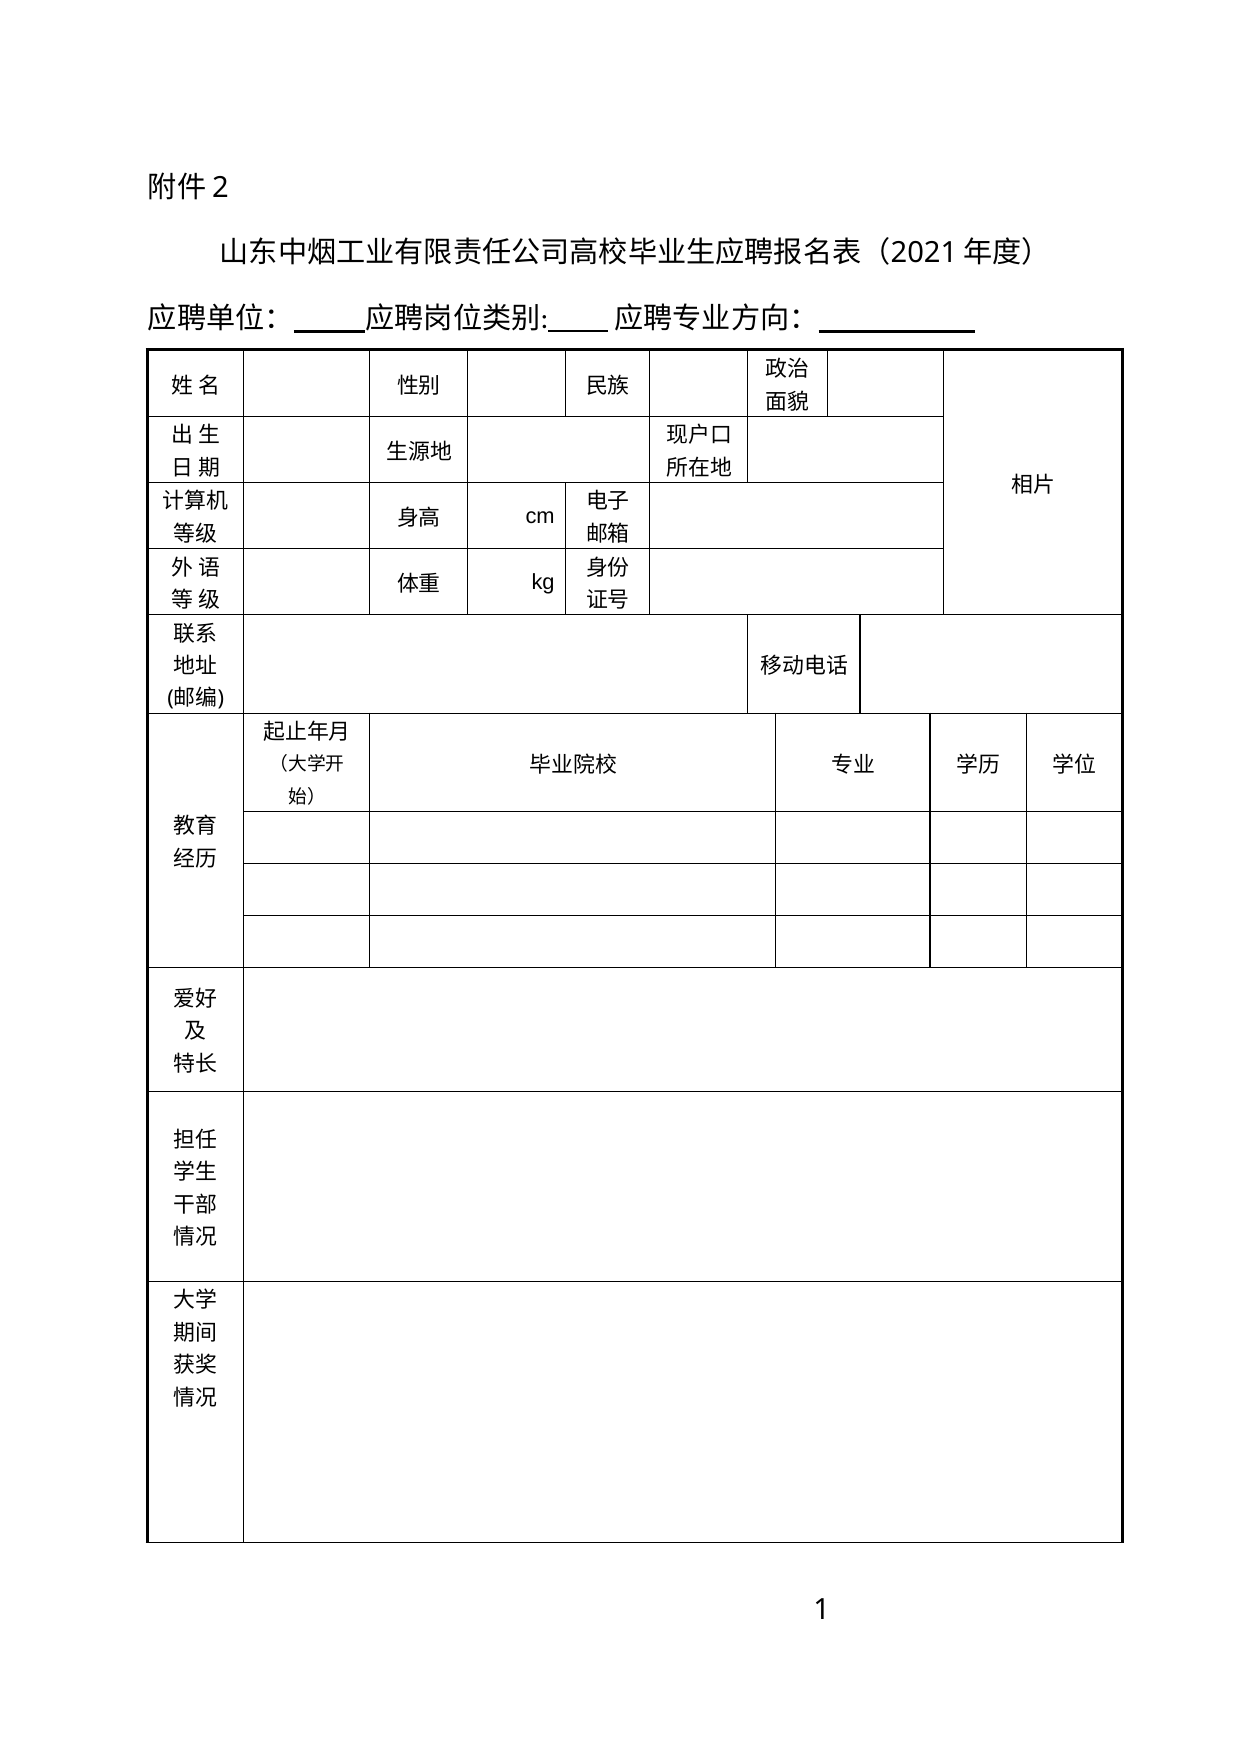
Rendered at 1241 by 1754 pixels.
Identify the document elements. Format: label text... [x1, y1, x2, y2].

table_cell 学历 [931, 714, 1026, 811]
table_cell 体重 [370, 549, 467, 614]
table_cell 大学 期间 获奖 情况 [149, 1282, 243, 1542]
table_cell [468, 417, 649, 482]
table_cell [776, 864, 929, 915]
table_cell 身份 证号 [566, 549, 649, 614]
table_cell 身高 [370, 483, 467, 548]
table_header 政治 面貌 [748, 351, 827, 416]
table_cell [1027, 916, 1121, 967]
table_cell 计算机 等级 [149, 483, 243, 548]
text 应聘单位： 应聘岗位类别: 应聘专业方向： [148, 283, 1122, 348]
table_cell [370, 812, 775, 863]
table_cell [776, 916, 929, 967]
table_cell 爱好 及 特长 [149, 968, 243, 1091]
table_cell 移动电话 [748, 615, 859, 713]
table_cell [650, 549, 943, 614]
table_cell [370, 864, 775, 915]
table_cell [244, 1092, 1121, 1281]
table_cell cm [468, 483, 565, 548]
table_cell [244, 1282, 1121, 1542]
text 附件2 [148, 153, 1122, 218]
table_cell [244, 812, 369, 863]
table_header [244, 351, 369, 416]
table_cell [244, 615, 747, 713]
table_cell [776, 812, 929, 863]
table_cell 出 生 日 期 [149, 417, 243, 482]
table_cell [748, 417, 943, 482]
table_cell [1027, 864, 1121, 915]
table_cell [650, 483, 943, 548]
table_header 性别 [370, 351, 467, 416]
table_cell [931, 864, 1026, 915]
table_cell 专业 [776, 714, 929, 811]
table_cell [244, 864, 369, 915]
table_cell [1027, 812, 1121, 863]
table_header 姓 名 [149, 351, 243, 416]
table_cell 教育 经历 [149, 714, 243, 967]
table_cell 担任 学生 干部 情况 [149, 1092, 243, 1281]
table_cell [931, 916, 1026, 967]
table_header [828, 351, 943, 416]
table_cell 外 语 等 级 [149, 549, 243, 614]
table_cell 生源地 [370, 417, 467, 482]
table_cell kg [468, 549, 565, 614]
table_cell 毕业院校 [370, 714, 775, 811]
table_cell 学位 [1027, 714, 1121, 811]
table_cell [370, 916, 775, 967]
table_cell [244, 968, 1121, 1091]
table_cell 现户口 所在地 [650, 417, 747, 482]
table_header [468, 351, 565, 416]
table_cell 电子 邮箱 [566, 483, 649, 548]
table_cell 联系 地址 (邮编) [149, 615, 243, 713]
text 山东中烟工业有限责任公司高校毕业生应聘报名表（2021年度） [148, 218, 1122, 283]
table_cell [861, 615, 1121, 713]
table_header [650, 351, 747, 416]
table_cell 起止年月 （大学开始） [244, 714, 369, 811]
table_cell [244, 916, 369, 967]
table_header 民族 [566, 351, 649, 416]
table_cell [931, 812, 1026, 863]
table_cell [244, 417, 369, 482]
table_cell [244, 483, 369, 548]
table_cell [244, 549, 369, 614]
table_header 相片 [944, 351, 1121, 614]
